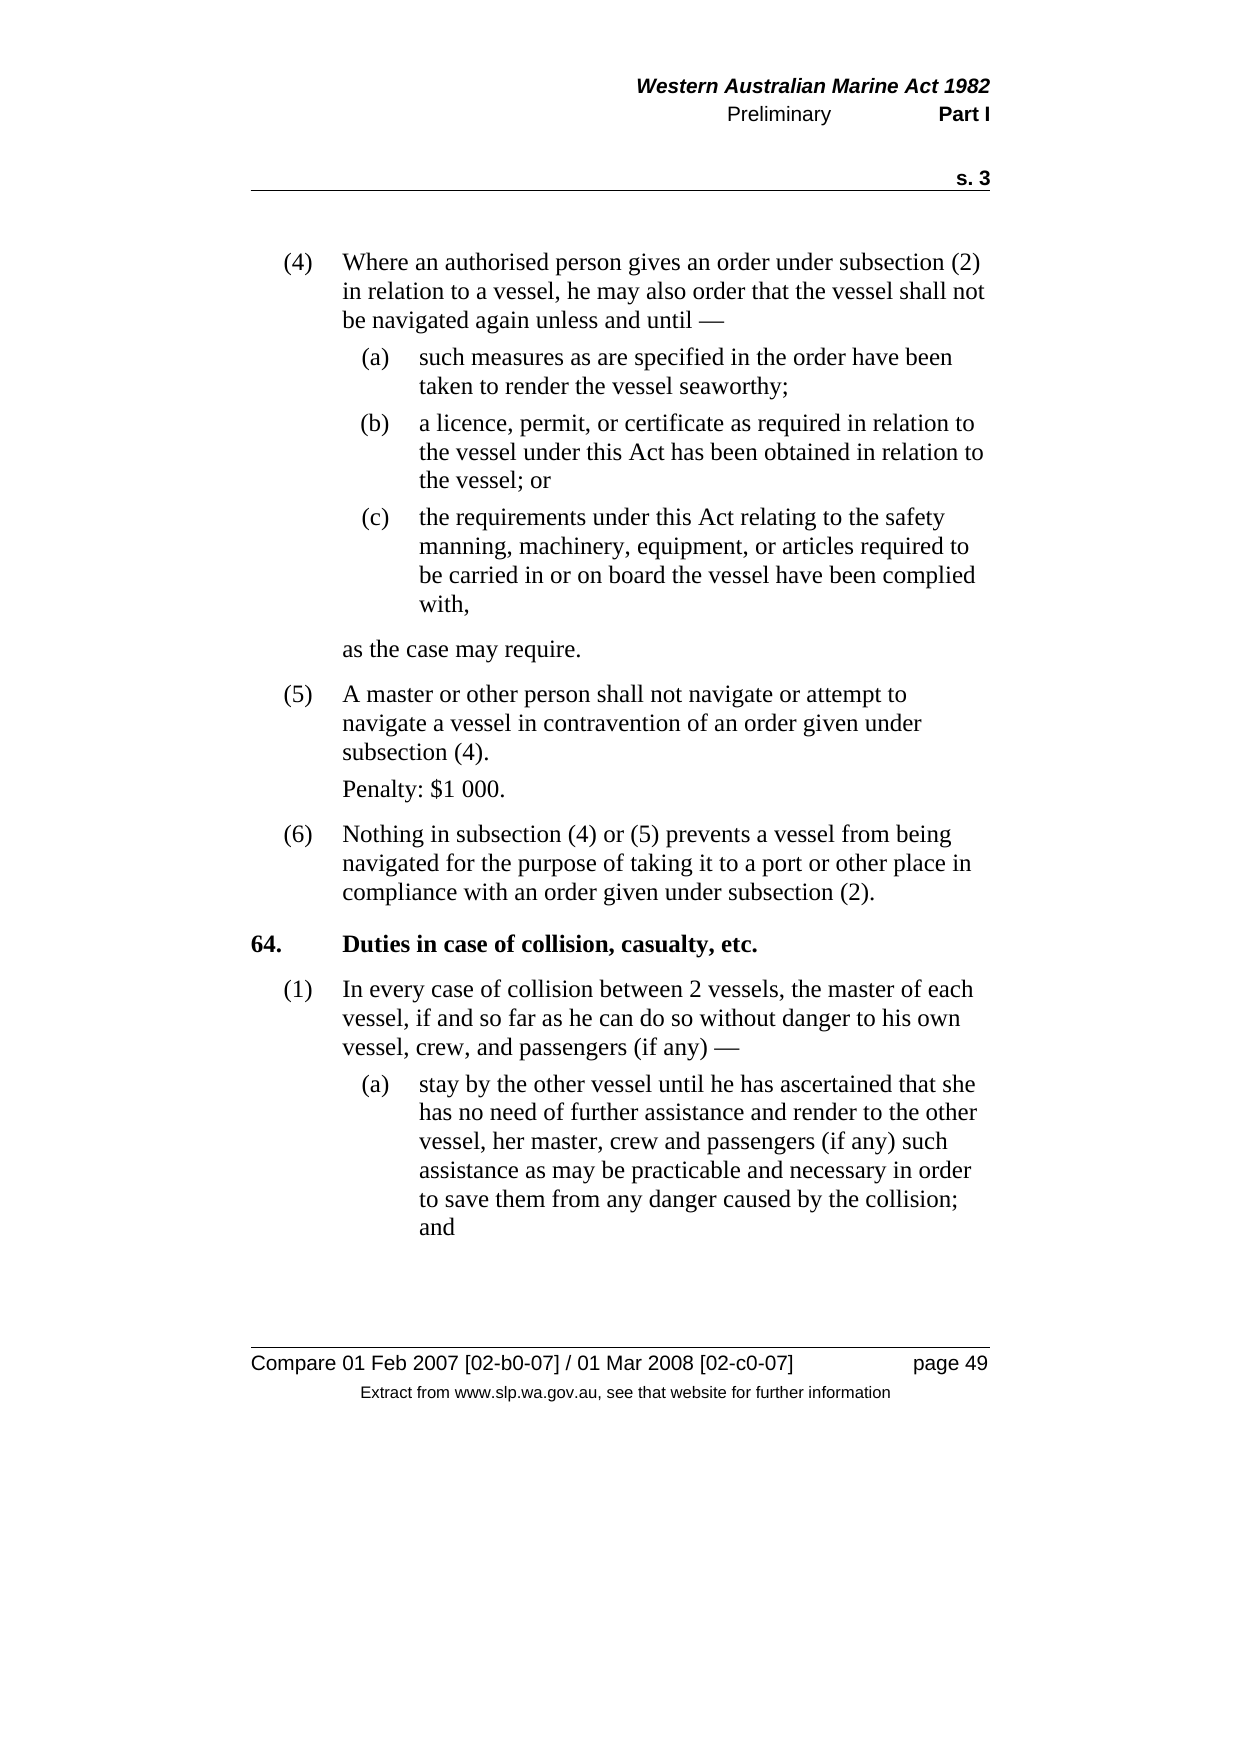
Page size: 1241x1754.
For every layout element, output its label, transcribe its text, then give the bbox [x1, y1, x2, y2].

text (c) the requirements under this Act relating to the safety manning, machinery, equipment, or articles required to be carried in or on board the vessel have been complied with, [251, 502, 990, 617]
text Penalty: $1 000. [251, 774, 990, 803]
text as the case may require. [251, 634, 990, 663]
text (4) Where an authorised person gives an order under subsection (2) in relation to a vessel, he may also order that the vessel shall not be navigated again unless and until — [251, 247, 990, 334]
text (5) A master or other person shall not navigate or attempt to navigate a vessel in contravention of an order given under subsection (4). [251, 679, 990, 766]
text (6) Nothing in subsection (4) or (5) prevents a vessel from being navigated for the purpose of taking it to a port or other place in compliance with an order given under subsection (2). [251, 819, 990, 906]
subtitle 64. Duties in case of collision, casualty, etc. [251, 929, 990, 957]
text (a) stay by the other vessel until he has ascertained that she has no need of further assistance and render to the other vessel, her master, crew and passengers (if any) such assistance as may be practicable and necessary in order to save them from any danger caused by the collision; and [251, 1069, 990, 1241]
text (b) a licence, permit, or certificate as required in relation to the vessel under this Act has been obtained in relation to the vessel; or [251, 408, 990, 494]
text (a) such measures as are specified in the order have been taken to render the vessel seaworthy; [251, 342, 990, 399]
text (1) In every case of collision between 2 vessels, the master of each vessel, if and so far as he can do so without danger to his own vessel, crew, and passengers (if any) — [251, 974, 990, 1060]
